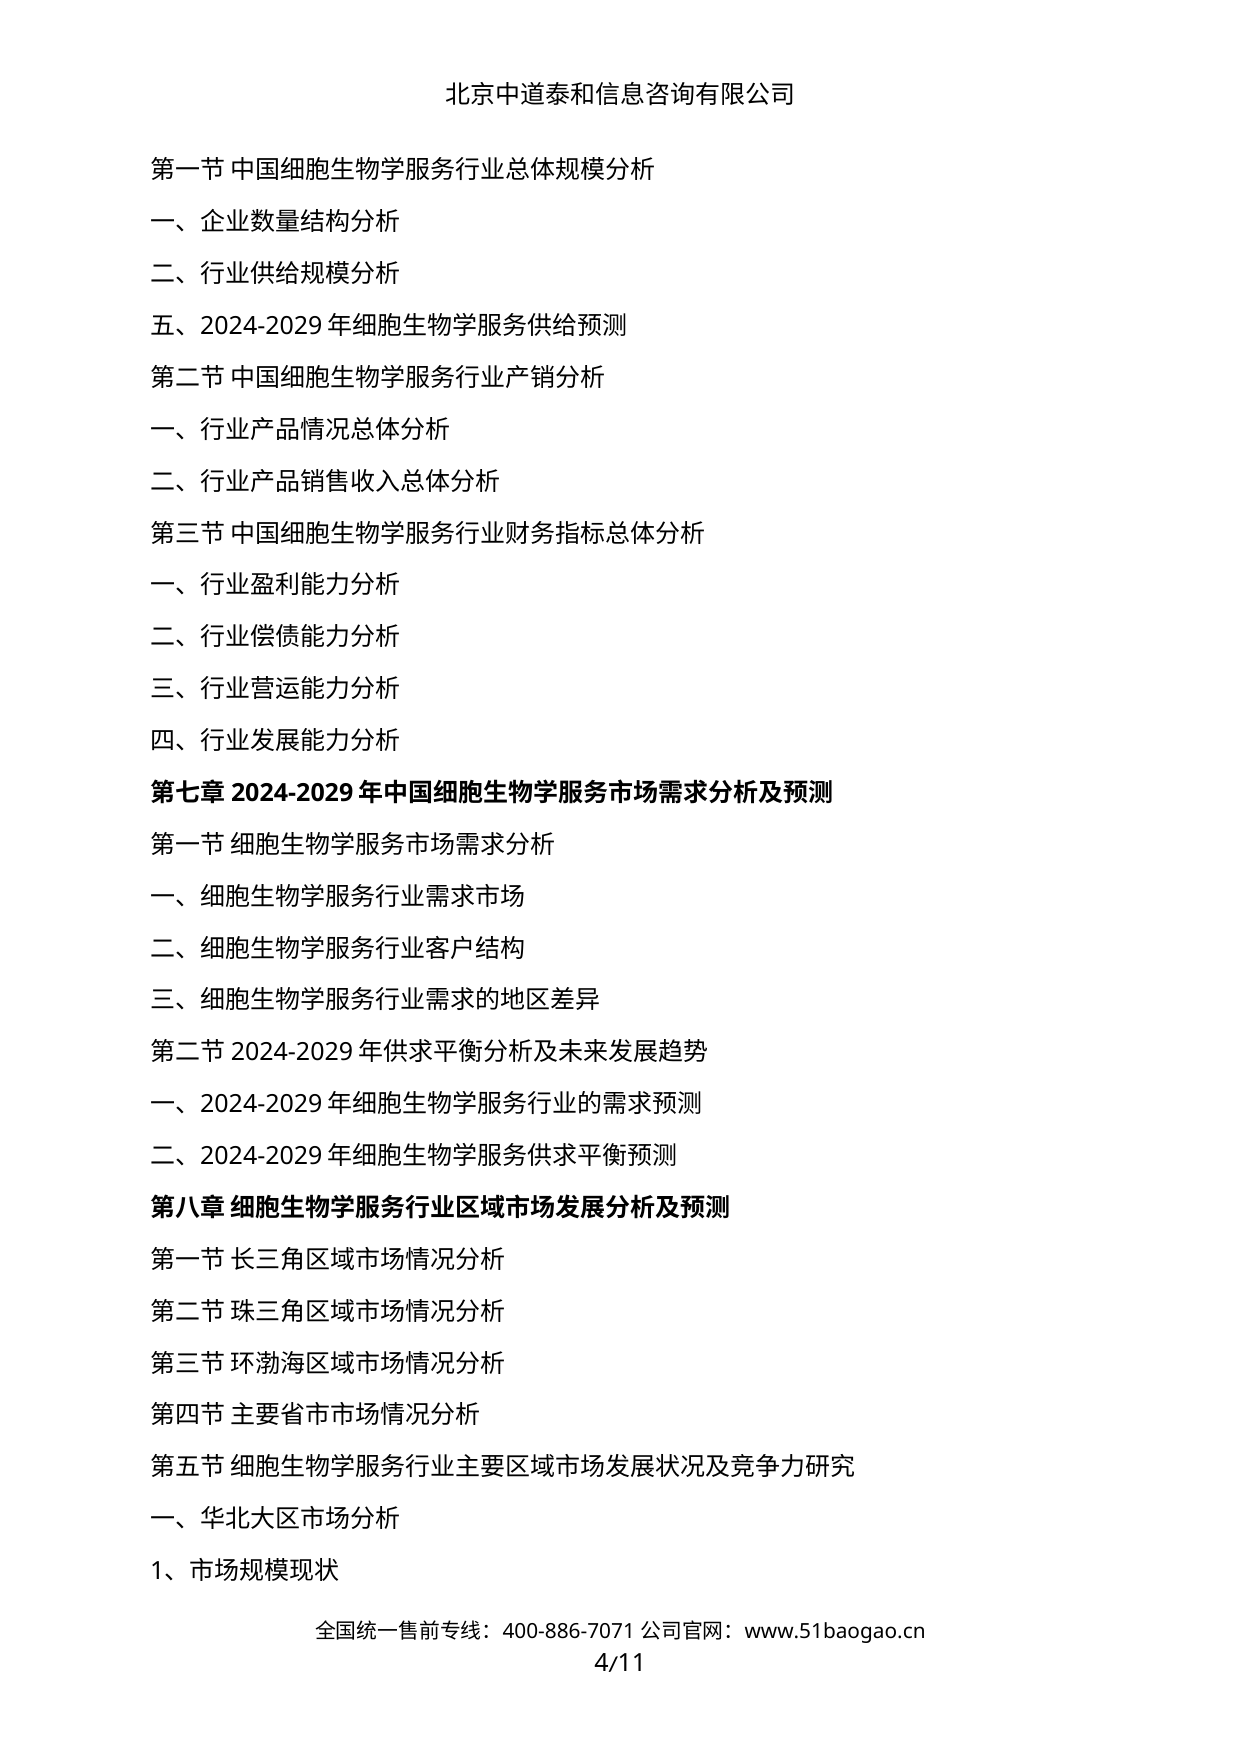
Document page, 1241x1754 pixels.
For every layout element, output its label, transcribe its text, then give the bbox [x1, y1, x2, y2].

text 二、行业偿债能力分析 [150, 617, 1090, 653]
text 二、行业产品销售收入总体分析 [150, 461, 1090, 497]
text 四、行业发展能力分析 [150, 721, 1090, 757]
text 一、2024-2029年细胞生物学服务行业的需求预测 [150, 1084, 1090, 1120]
text 三、行业营运能力分析 [150, 669, 1090, 705]
text 一、行业产品情况总体分析 [150, 409, 1090, 446]
text 第二节 2024-2029年供求平衡分析及未来发展趋势 [150, 1032, 1090, 1068]
text 1、市场规模现状 [150, 1551, 1090, 1587]
text 二、2024-2029年细胞生物学服务供求平衡预测 [150, 1136, 1090, 1172]
text 第一节 中国细胞生物学服务行业总体规模分析 [150, 150, 1090, 186]
text 第三节 环渤海区域市场情况分析 [150, 1343, 1090, 1379]
text 第五节 细胞生物学服务行业主要区域市场发展状况及竞争力研究 [150, 1447, 1090, 1483]
text 二、行业供给规模分析 [150, 254, 1090, 290]
text 第三节 中国细胞生物学服务行业财务指标总体分析 [150, 513, 1090, 549]
text 第一节 细胞生物学服务市场需求分析 [150, 824, 1090, 861]
text 第二节 中国细胞生物学服务行业产销分析 [150, 357, 1090, 394]
text 五、2024-2029年细胞生物学服务供给预测 [150, 306, 1090, 342]
text 第二节 珠三角区域市场情况分析 [150, 1291, 1090, 1327]
text 三、细胞生物学服务行业需求的地区差异 [150, 980, 1090, 1016]
text 一、行业盈利能力分析 [150, 565, 1090, 601]
text 二、细胞生物学服务行业客户结构 [150, 928, 1090, 964]
text 一、企业数量结构分析 [150, 202, 1090, 238]
text 第一节 长三角区域市场情况分析 [150, 1239, 1090, 1276]
text 一、细胞生物学服务行业需求市场 [150, 876, 1090, 912]
text 一、华北大区市场分析 [150, 1499, 1090, 1535]
text 第八章 细胞生物学服务行业区域市场发展分析及预测 [150, 1187, 1090, 1224]
text 第四节 主要省市市场情况分析 [150, 1395, 1090, 1431]
text 第七章 2024-2029年中国细胞生物学服务市场需求分析及预测 [150, 772, 1090, 809]
